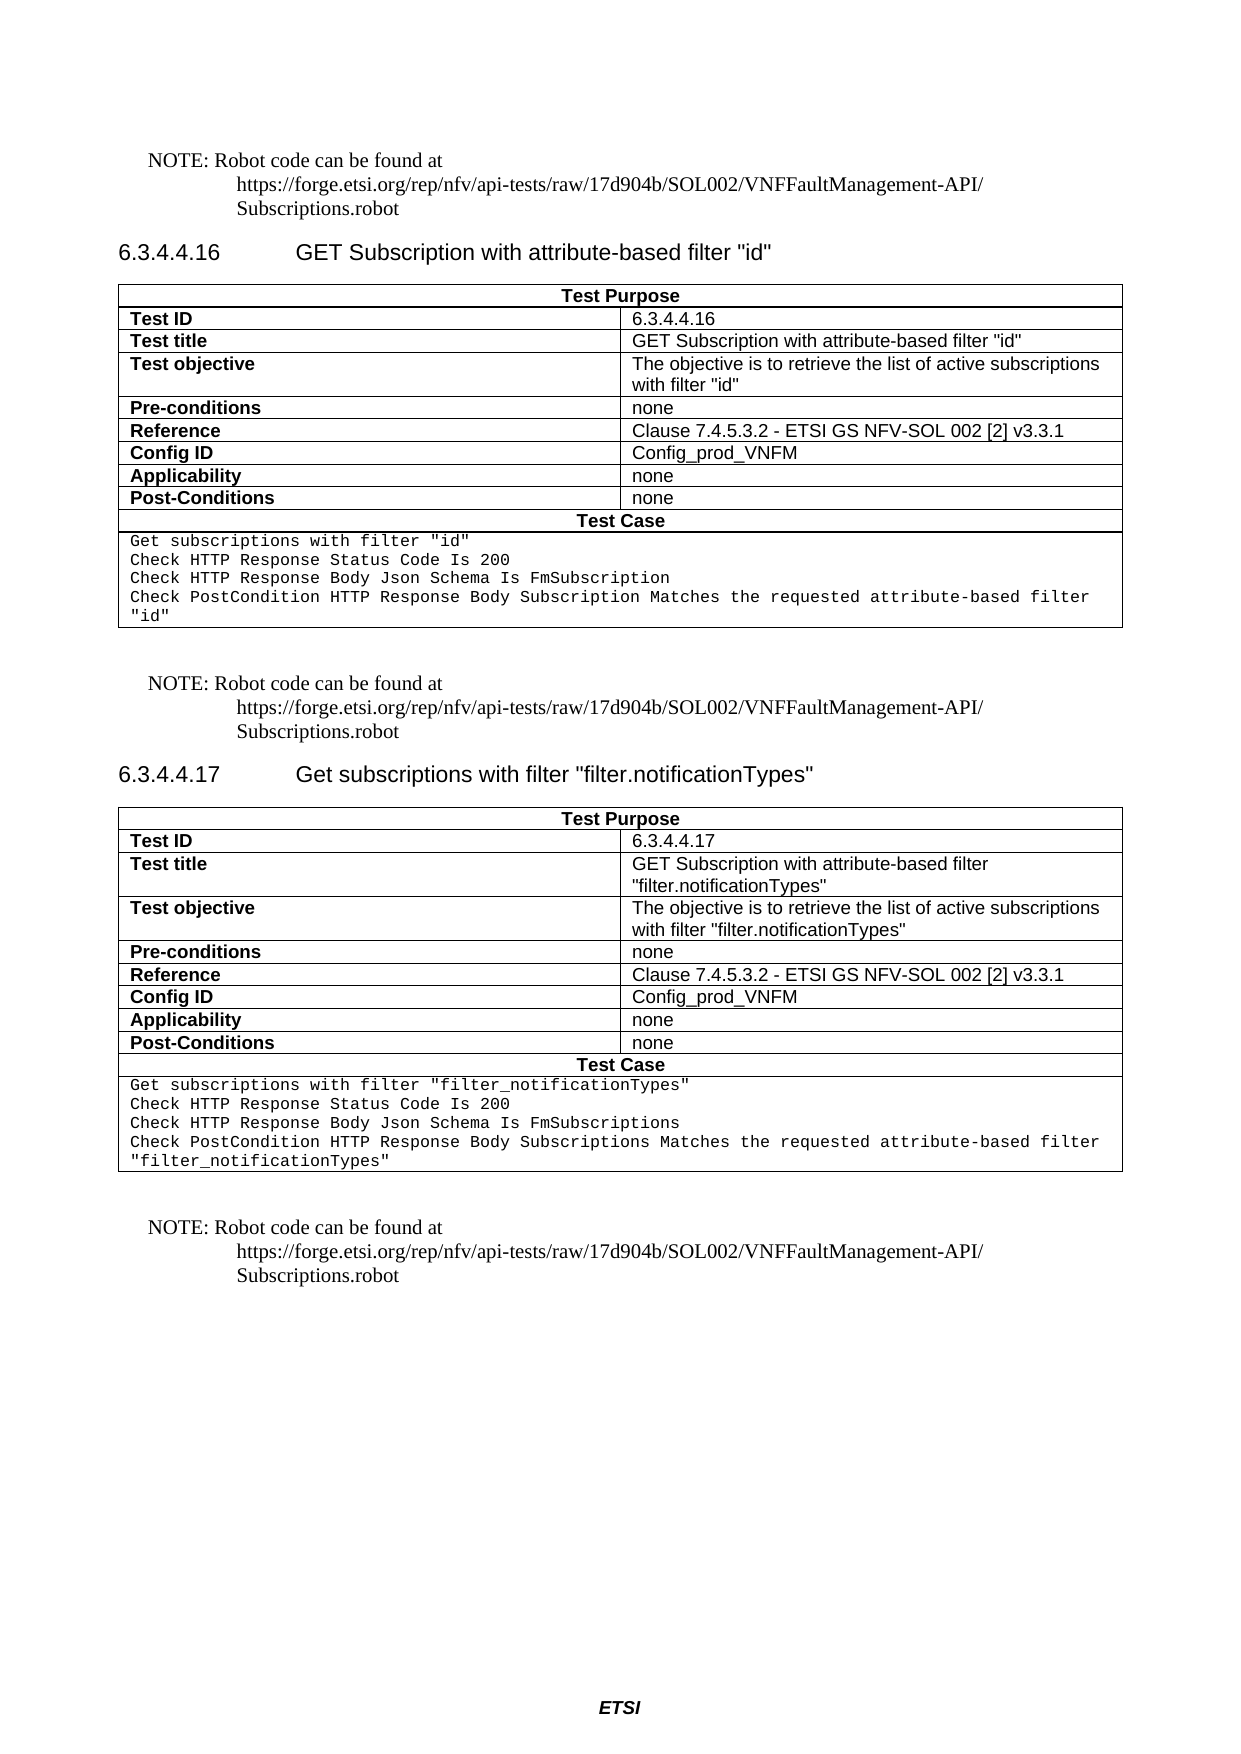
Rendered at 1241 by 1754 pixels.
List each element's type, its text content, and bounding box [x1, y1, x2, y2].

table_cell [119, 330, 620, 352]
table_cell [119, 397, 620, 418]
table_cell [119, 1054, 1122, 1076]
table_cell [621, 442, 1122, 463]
subtitle 6.3.4.4.17 Get subscriptions with filter "filter.notificationTypes" [118, 761, 1122, 788]
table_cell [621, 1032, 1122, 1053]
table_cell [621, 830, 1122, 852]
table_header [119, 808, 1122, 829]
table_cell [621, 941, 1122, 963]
text NOTE: Robot code can be found at https://forge.etsi.org/rep/nfv/api-tests/raw/17d904b/SOL002/VNFFaultManagement-API/Subscriptions.robot [148, 148, 1122, 220]
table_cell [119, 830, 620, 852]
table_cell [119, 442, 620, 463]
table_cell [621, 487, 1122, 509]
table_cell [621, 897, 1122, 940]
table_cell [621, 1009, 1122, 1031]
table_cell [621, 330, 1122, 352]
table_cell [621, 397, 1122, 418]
text NOTE: Robot code can be found at https://forge.etsi.org/rep/nfv/api-tests/raw/17d904b/SOL002/VNFFaultManagement-API/Subscriptions.robot [148, 671, 1122, 743]
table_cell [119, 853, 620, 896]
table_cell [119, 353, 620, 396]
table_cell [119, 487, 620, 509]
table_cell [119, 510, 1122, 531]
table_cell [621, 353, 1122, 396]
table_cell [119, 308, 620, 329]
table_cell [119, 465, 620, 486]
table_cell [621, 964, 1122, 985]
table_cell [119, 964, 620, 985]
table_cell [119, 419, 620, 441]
subtitle 6.3.4.4.16 GET Subscription with attribute-based filter "id" [118, 239, 1122, 265]
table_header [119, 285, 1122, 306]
text NOTE: Robot code can be found at https://forge.etsi.org/rep/nfv/api-tests/raw/17d904b/SOL002/VNFFaultManagement-API/Subscriptions.robot [148, 1215, 1122, 1287]
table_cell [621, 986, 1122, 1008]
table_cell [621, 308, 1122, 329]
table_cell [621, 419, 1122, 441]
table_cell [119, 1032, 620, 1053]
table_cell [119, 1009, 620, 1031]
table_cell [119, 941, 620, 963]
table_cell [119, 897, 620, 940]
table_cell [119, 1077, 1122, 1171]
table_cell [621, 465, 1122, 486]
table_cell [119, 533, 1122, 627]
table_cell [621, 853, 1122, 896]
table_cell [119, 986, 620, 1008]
